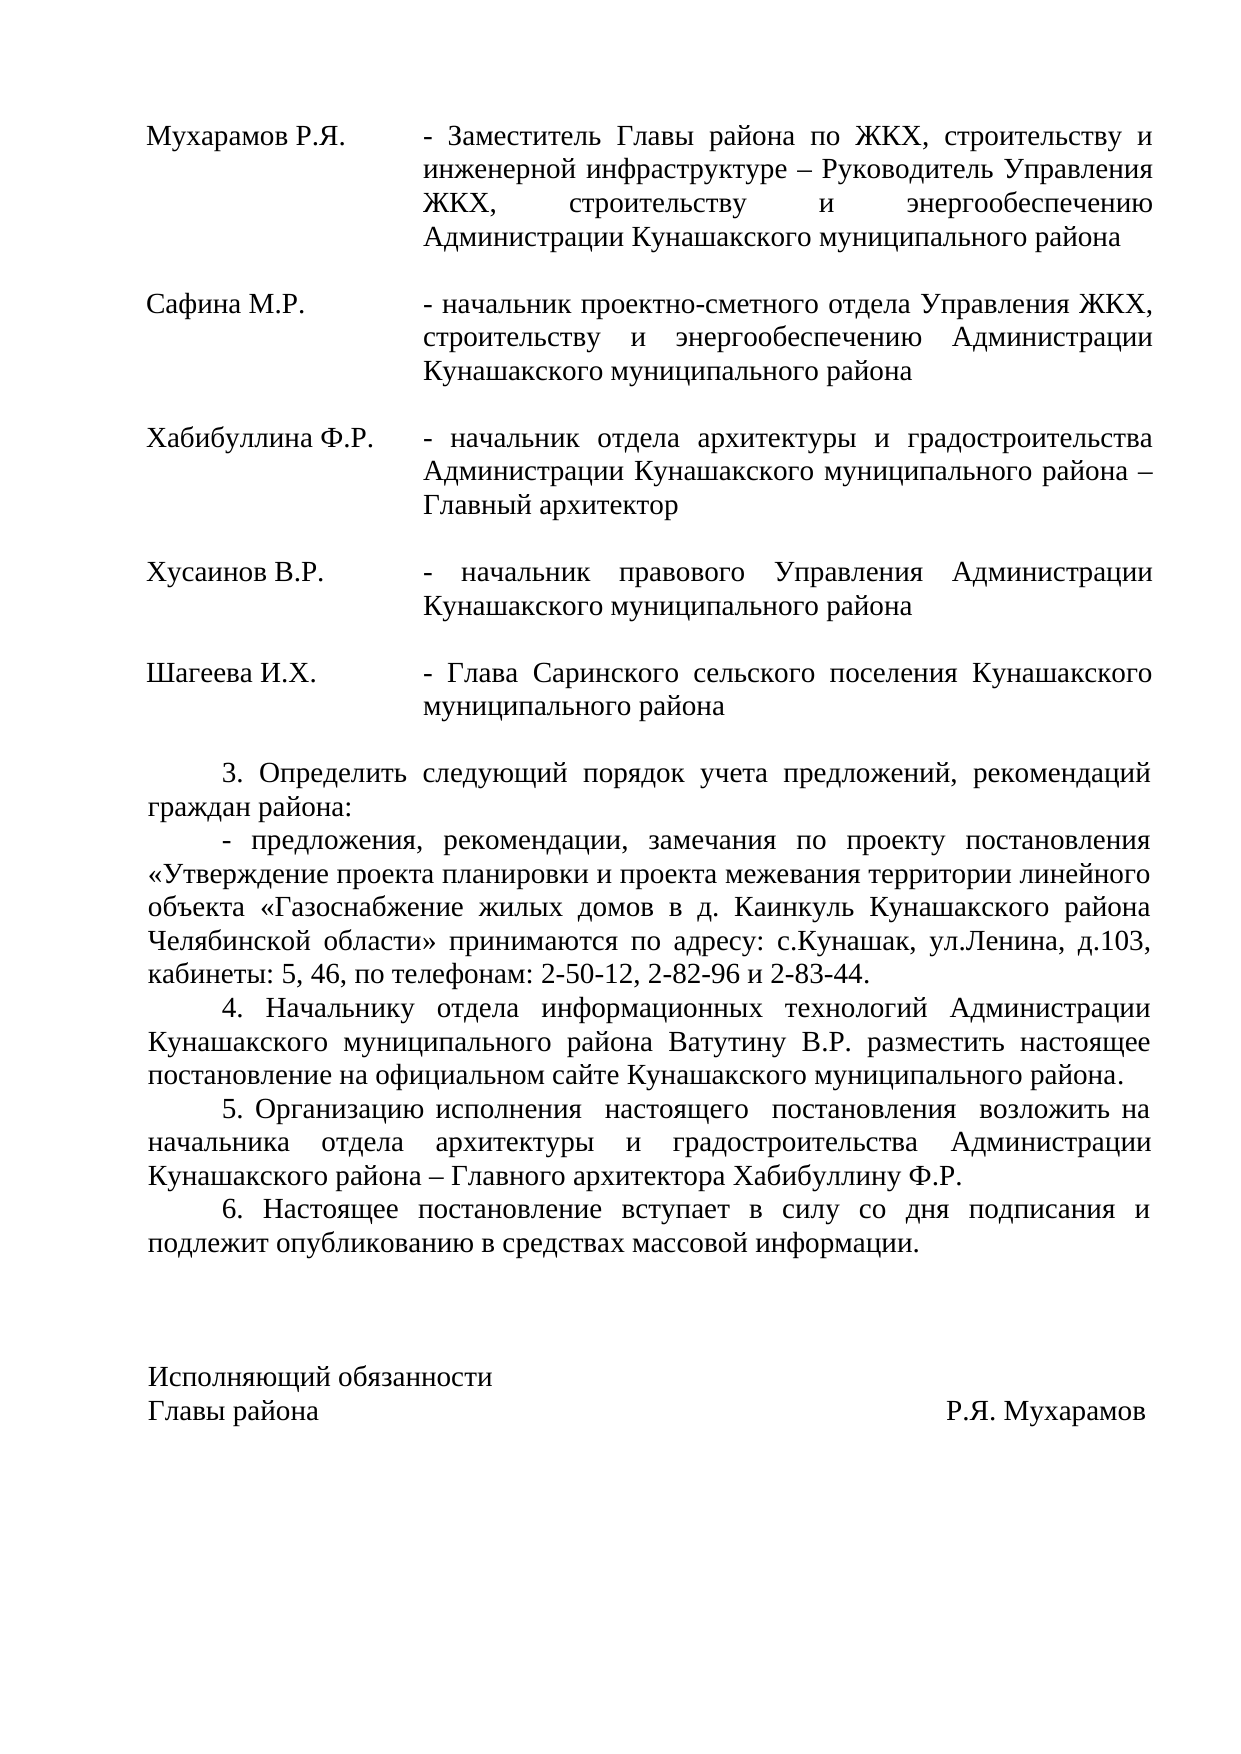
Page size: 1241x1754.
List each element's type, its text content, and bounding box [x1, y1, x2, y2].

table_cell - начальник правового Управления Администрации Кунашакского муниципального района [412, 554, 1165, 655]
table_cell - начальник проектно-сметного отдела Управления ЖКХ, строительству и энергообеспечению Администрации Кунашакского муниципального района [412, 286, 1165, 420]
text Главы района Р.Я. Мухарамов [148, 1393, 1152, 1426]
table_cell Мухарамов Р.Я. [135, 118, 412, 286]
text 5. Организацию исполнения настоящего постановления возложить на начальника отдела архитектуры и градостроительства Администрации Кунашакского района – Главного архитектора Хабибуллину Ф.Р. [148, 1091, 1152, 1191]
table_cell Шагеева И.Х. [135, 655, 412, 722]
text 6. Настоящее постановление вступает в силу со дня подписания и подлежит опубликованию в средствах массовой информации. [148, 1191, 1152, 1258]
table_cell Хусаинов В.Р. [135, 554, 412, 655]
table_cell Хабибуллина Ф.Р. [135, 420, 412, 554]
table_cell - Глава Саринского сельского поселения Кунашакского муниципального района [412, 655, 1165, 722]
text 4. Начальнику отдела информационных технологий Администрации Кунашакского муниципального района Ватутину В.Р. разместить настоящее постановление на официальном сайте Кунашакского муниципального района. [148, 990, 1152, 1091]
text Исполняющий обязанности [148, 1359, 1152, 1393]
table_cell - Заместитель Главы района по ЖКХ, строительству и инженерной инфраструктуре – Руководитель Управления ЖКХ, строительству и энергообеспечению Администрации Кунашакского муниципального района [412, 118, 1165, 286]
text - предложения, рекомендации, замечания по проекту постановления «Утверждение проекта планировки и проекта межевания территории линейного объекта «Газоснабжение жилых домов в д. Каинкуль Кунашакского района Челябинской области» принимаются по адресу: с.Кунашак, ул.Ленина, д.103, кабинеты: 5, 46, по телефонам: 2-50-12, 2-82-96 и 2-83-44. [148, 822, 1152, 990]
text 3. Определить следующий порядок учета предложений, рекомендаций граждан района: [148, 755, 1152, 822]
table_cell Сафина М.Р. [135, 286, 412, 420]
table_cell - начальник отдела архитектуры и градостроительства Администрации Кунашакского муниципального района – Главный архитектор [412, 420, 1165, 554]
